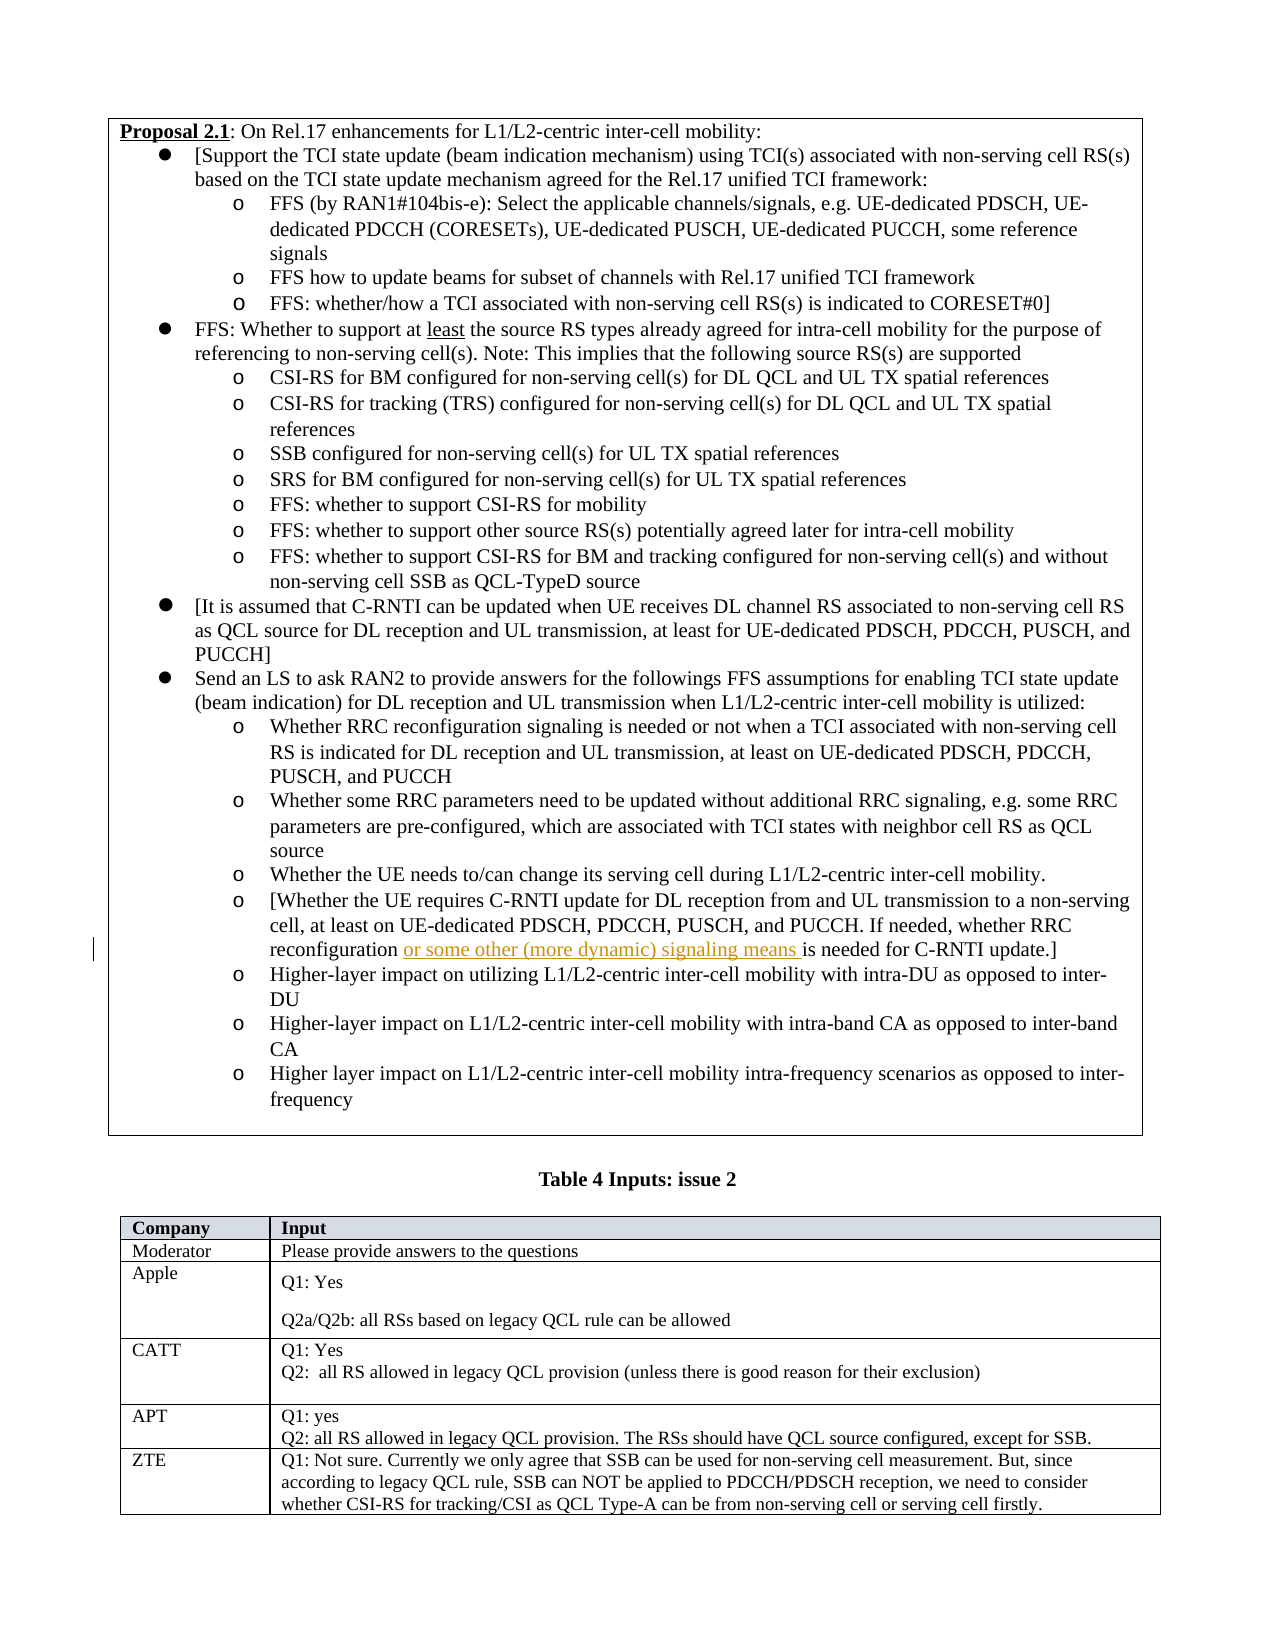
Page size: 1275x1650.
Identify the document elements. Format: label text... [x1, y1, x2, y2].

table_cell Please provide answers to the questions [271, 1240, 1160, 1261]
table_cell ZTE [121, 1449, 269, 1514]
table_header Input [271, 1217, 1160, 1239]
table_cell APT [121, 1405, 269, 1448]
table_cell CATT [121, 1339, 269, 1404]
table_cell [271, 1449, 1160, 1514]
table_header Proposal 2.1: On Rel.17 enhancements for L1/L2-centric inter-cell mobility: [Support the TCI state update (beam indication mechanism) using TCI(s) associated with non-serving cell RS(s) based on the TCI state update mechanism agreed for the Rel.17 unified TCI framework: FFS (by RAN1#104bis-e): Select the applicable channels/signals, e.g. UE-dedicated PDSCH, UE-dedicated PDCCH (CORESETs), UE-dedicated PUSCH, UE-dedicated PUCCH, some reference signals FFS how to update beams for subset of channels with Rel.17 unified TCI framework FFS: whether/how a TCI associated with non-serving cell RS(s) is indicated to CORESET#0] FFS: Whether to support at least the source RS types already agreed for intra-cell mobility for the purpose of referencing to non-serving cell(s). Note: This implies that the following source RS(s) are supported CSI-RS for BM configured for non-serving cell(s) for DL QCL and UL TX spatial references CSI-RS for tracking (TRS) configured for non-serving cell(s) for DL QCL and UL TX spatial references SSB configured for non-serving cell(s) for UL TX spatial references SRS for BM configured for non-serving cell(s) for UL TX spatial references FFS: whether to support CSI-RS for mobility FFS: whether to support other source RS(s) potentially agreed later for intra-cell mobility FFS: whether to support CSI-RS for BM and tracking configured for non-serving cell(s) and without non-serving cell SSB as QCL-TypeD source [It is assumed that C-RNTI can be updated when UE receives DL channel RS associated to non-serving cell RS as QCL source for DL reception and UL transmission, at least for UE-dedicated PDSCH, PDCCH, PUSCH, and PUCCH] Send an LS to ask RAN2 to provide answers for the followings FFS assumptions for enabling TCI state update (beam indication) for DL reception and UL transmission when L1/L2-centric inter-cell mobility is utilized: Whether RRC reconfiguration signaling is needed or not when a TCI associated with non-serving cell RS is indicated for DL reception and UL transmission, at least on UE-dedicated PDSCH, PDCCH, PUSCH, and PUCCH Whether some RRC parameters need to be updated without additional RRC signaling, e.g. some RRC parameters are pre-configured, which are associated with TCI states with neighbor cell RS as QCL source Whether the UE needs to/can change its serving cell during L1/L2-centric inter-cell mobility. [Whether the UE requires C-RNTI update for DL reception from and UL transmission to a non-serving cell, at least on UE-dedicated PDSCH, PDCCH, PUSCH, and PUCCH. If needed, whether RRC reconfiguration is needed for C-RNTI update.] Higher-layer impact on utilizing L1/L2-centric inter-cell mobility with intra-DU as opposed to inter-DU Higher-layer impact on L1/L2-centric inter-cell mobility with intra-band CA as opposed to inter-band CA Higher layer impact on L1/L2-centric inter-cell mobility intra-frequency scenarios as opposed to inter-frequency [109, 119, 1142, 1135]
table_cell Q1: yes Q2: all RS allowed in legacy QCL provision. The RSs should have QCL source configured, except for SSB. [271, 1405, 1160, 1448]
table_header Company [121, 1217, 269, 1239]
text Table 4 Inputs: issue 2 [120, 1160, 1155, 1198]
table_cell Q1: Yes Q2a/Q2b: all RSs based on legacy QCL rule can be allowed [271, 1262, 1160, 1338]
table_cell Q1: Yes Q2: all RS allowed in legacy QCL provision (unless there is good reason for their exclusion) [271, 1339, 1160, 1404]
table_cell Apple [121, 1262, 269, 1338]
table_cell Moderator [121, 1240, 269, 1261]
